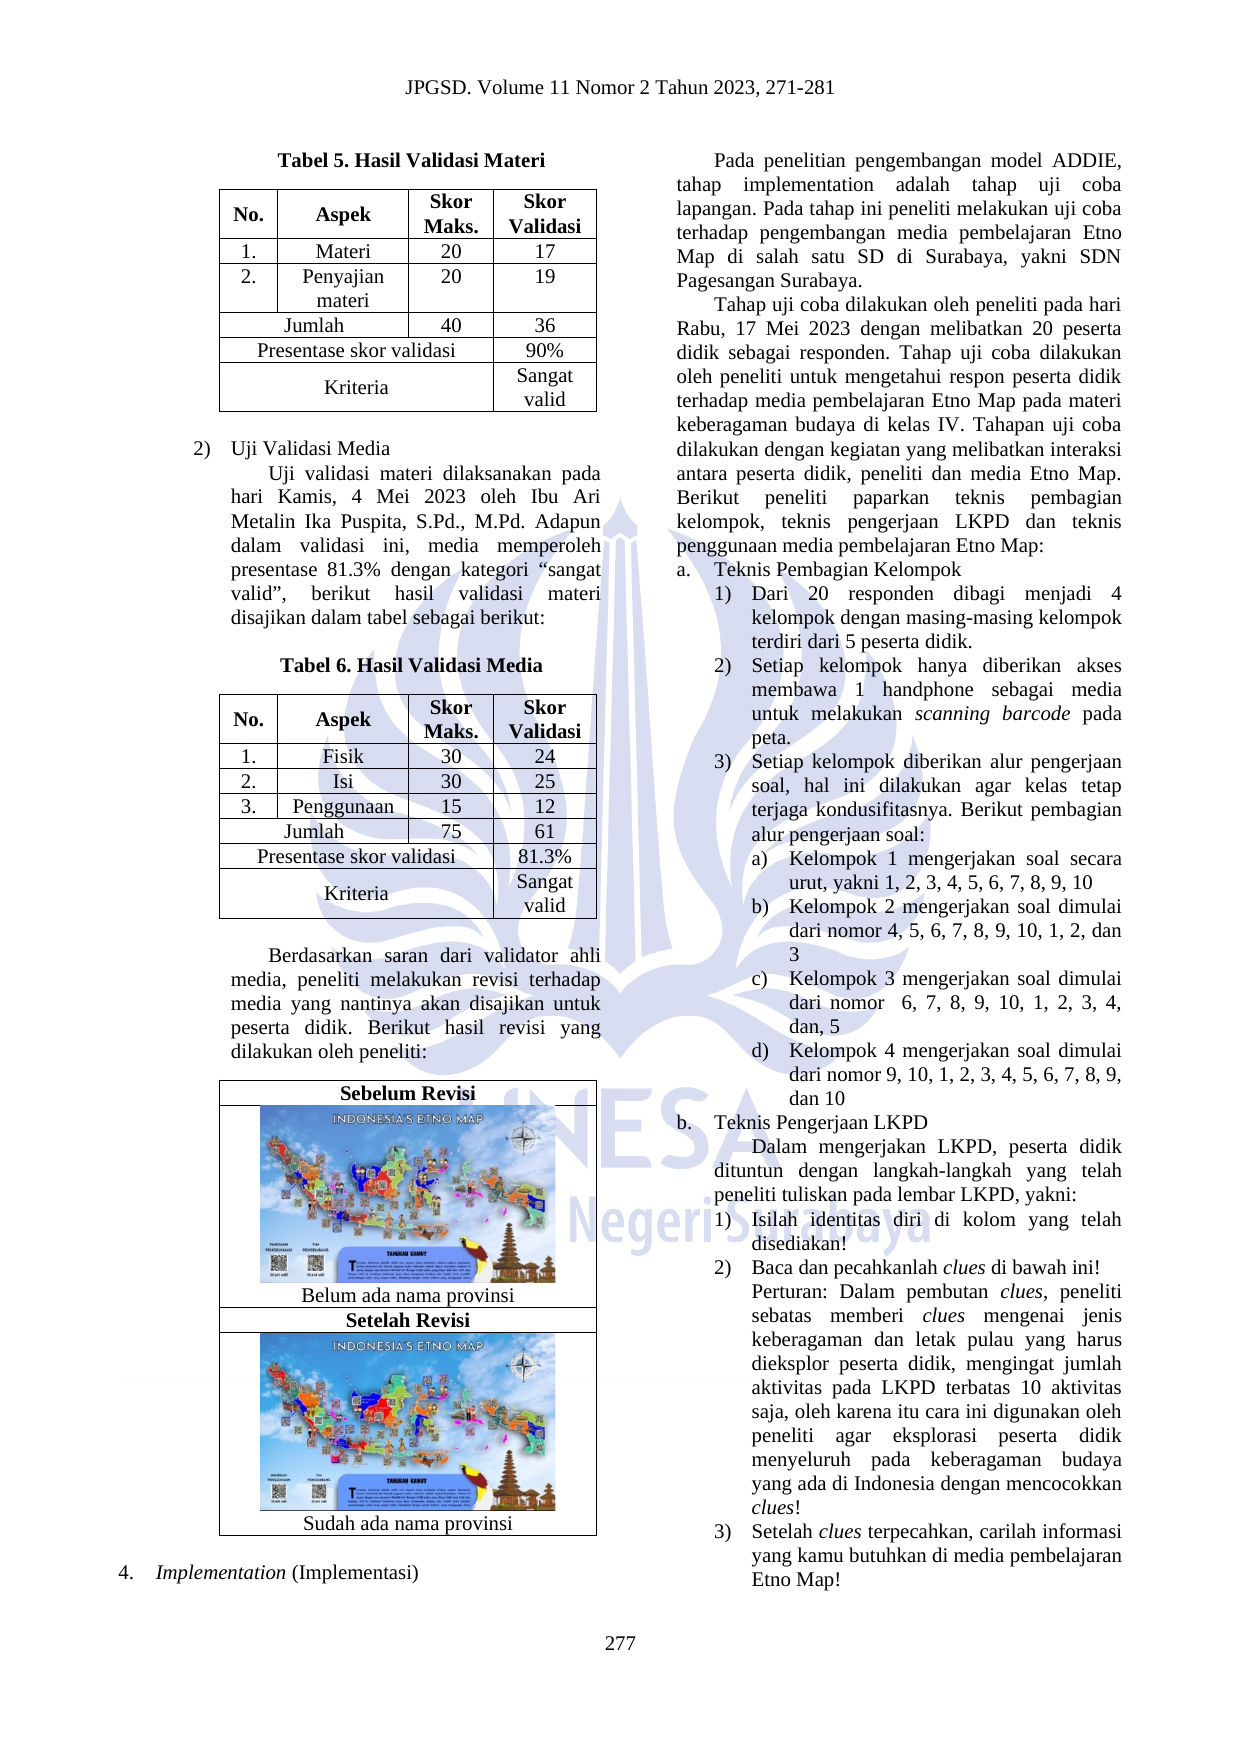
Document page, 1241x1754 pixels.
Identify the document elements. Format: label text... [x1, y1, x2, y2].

list Tabel 6. Hasil Validasi Media [221, 653, 601, 677]
table_cell Sudah ada nama provinsi [220, 1333, 596, 1534]
table_cell 19 [494, 264, 596, 312]
table_cell Penyajian materi [278, 264, 408, 312]
table_cell 20 [409, 264, 493, 312]
table_cell Isi [278, 769, 408, 793]
table_cell Presentase skor validasi [220, 338, 493, 362]
table_cell Penggunaan [278, 794, 408, 818]
list Isilah identitas diri di kolom yang telah disediakan! [714, 1206, 1122, 1254]
list Setelah clues terpecahkan, carilah informasi yang kamu butuhkan di media pembelajaran Etno Map! [714, 1519, 1122, 1591]
list Uji Validasi Media [193, 436, 601, 460]
table_cell Jumlah [220, 313, 408, 337]
table_cell 30 [409, 769, 493, 793]
list Dalam mengerjakan LKPD, peserta didik dituntun dengan langkah-langkah yang telah peneliti tuliskan pada lembar LKPD, yakni: [714, 1134, 1122, 1206]
table_cell 36 [494, 313, 596, 337]
list Kelompok 1 mengerjakan soal secara urut, yakni 1, 2, 3, 4, 5, 6, 7, 8, 9, 10 [751, 846, 1122, 894]
list Dari 20 responden dibagi menjadi 4 kelompok dengan masing-masing kelompok terdiri dari 5 peserta didik. [714, 581, 1122, 653]
list Baca dan pecahkanlah clues di bawah ini! [714, 1254, 1122, 1279]
list Uji validasi materi dilaksanakan pada hari Kamis, 4 Mei 2023 oleh Ibu Ari Metalin Ika Puspita, S.Pd., M.Pd. Adapun dalam validasi ini, media memperoleh presentase 81.3% dengan kategori “sangat valid”, berikut hasil validasi materi disajikan dalam tabel sebagai berikut: [231, 460, 601, 629]
table_cell Setelah Revisi [220, 1308, 596, 1332]
table_cell 1. [220, 744, 277, 768]
table_cell Materi [278, 239, 408, 263]
table_cell 75 [409, 819, 493, 843]
table_cell 2. [220, 264, 277, 312]
list Setiap kelompok diberikan alur pengerjaan soal, hal ini dilakukan agar kelas tetap terjaga kondusifitasnya. Berikut pembagian alur pengerjaan soal: [714, 749, 1122, 846]
table_cell 2. [220, 769, 277, 793]
table_header Skor Validasi [494, 695, 596, 743]
picture [260, 1105, 556, 1283]
list Implementation (Implementasi) [118, 1560, 601, 1584]
table_header Sebelum Revisi [220, 1081, 596, 1105]
table_cell 3. [220, 794, 277, 818]
table_cell Presentase skor validasi [220, 844, 493, 868]
table_header Skor Validasi [494, 190, 596, 238]
table_cell 15 [409, 794, 493, 818]
list Kelompok 3 mengerjakan soal dimulai dari nomor 6, 7, 8, 9, 10, 1, 2, 3, 4, dan, 5 [751, 966, 1122, 1038]
table_header Skor Maks. [409, 190, 493, 238]
table_cell 90% [494, 338, 596, 362]
table_cell Kriteria [220, 363, 493, 411]
list Kelompok 4 mengerjakan soal dimulai dari nomor 9, 10, 1, 2, 3, 4, 5, 6, 7, 8, 9, dan 10 [751, 1038, 1122, 1110]
table_header No. [220, 190, 277, 238]
table_cell Kriteria [220, 869, 493, 917]
table_cell Belum ada nama provinsi [220, 1106, 596, 1307]
picture [260, 1333, 556, 1511]
list Teknis Pembagian Kelompok [676, 557, 1122, 581]
table_cell Sangat valid [494, 363, 596, 411]
list Tahap uji coba dilakukan oleh peneliti pada hari Rabu, 17 Mei 2023 dengan melibatkan 20 peserta didik sebagai responden. Tahap uji coba dilakukan oleh peneliti untuk mengetahui respon peserta didik terhadap media pembelajaran Etno Map pada materi keberagaman budaya di kelas IV. Tahapan uji coba dilakukan dengan kegiatan yang melibatkan interaksi antara peserta didik, peneliti dan media Etno Map. Berikut peneliti paparkan teknis pembagian kelompok, teknis pengerjaan LKPD dan teknis penggunaan media pembelajaran Etno Map: [676, 292, 1122, 557]
table_cell 30 [409, 744, 493, 768]
table_cell 24 [494, 744, 596, 768]
list Berdasarkan saran dari validator ahli media, peneliti melakukan revisi terhadap media yang nantinya akan disajikan untuk peserta didik. Berikut hasil revisi yang dilakukan oleh peneliti: [231, 943, 601, 1063]
table_cell 12 [494, 794, 596, 818]
table_cell 81.3% [494, 844, 596, 868]
table_cell Sangat valid [494, 869, 596, 917]
list Teknis Pengerjaan LKPD [676, 1110, 1122, 1134]
list Perturan: Dalam pembutan clues, peneliti sebatas memberi clues mengenai jenis keberagaman dan letak pulau yang harus dieksplor peserta didik, mengingat jumlah aktivitas pada LKPD terbatas 10 aktivitas saja, oleh karena itu cara ini digunakan oleh peneliti agar eksplorasi peserta didik menyeluruh pada keberagaman budaya yang ada di Indonesia dengan mencocokkan clues! [751, 1279, 1122, 1519]
table_header Aspek [278, 190, 408, 238]
table_cell Jumlah [220, 819, 408, 843]
table_header Skor Maks. [409, 695, 493, 743]
table_header No. [220, 695, 277, 743]
table_cell 1. [220, 239, 277, 263]
table_cell 20 [409, 239, 493, 263]
list Kelompok 2 mengerjakan soal dimulai dari nomor 4, 5, 6, 7, 8, 9, 10, 1, 2, dan 3 [751, 894, 1122, 966]
table_cell 25 [494, 769, 596, 793]
table_cell 17 [494, 239, 596, 263]
table_cell Fisik [278, 744, 408, 768]
table_cell 61 [494, 819, 596, 843]
table_header Aspek [278, 695, 408, 743]
list Setiap kelompok hanya diberikan akses membawa 1 handphone sebagai media untuk melakukan scanning barcode pada peta. [714, 653, 1122, 749]
list Pada penelitian pengembangan model ADDIE, tahap implementation adalah tahap uji coba lapangan. Pada tahap ini peneliti melakukan uji coba terhadap pengembangan media pembelajaran Etno Map di salah satu SD di Surabaya, yakni SDN Pagesangan Surabaya. [676, 148, 1122, 292]
table_cell 40 [409, 313, 493, 337]
list Tabel 5. Hasil Validasi Materi [221, 148, 601, 172]
